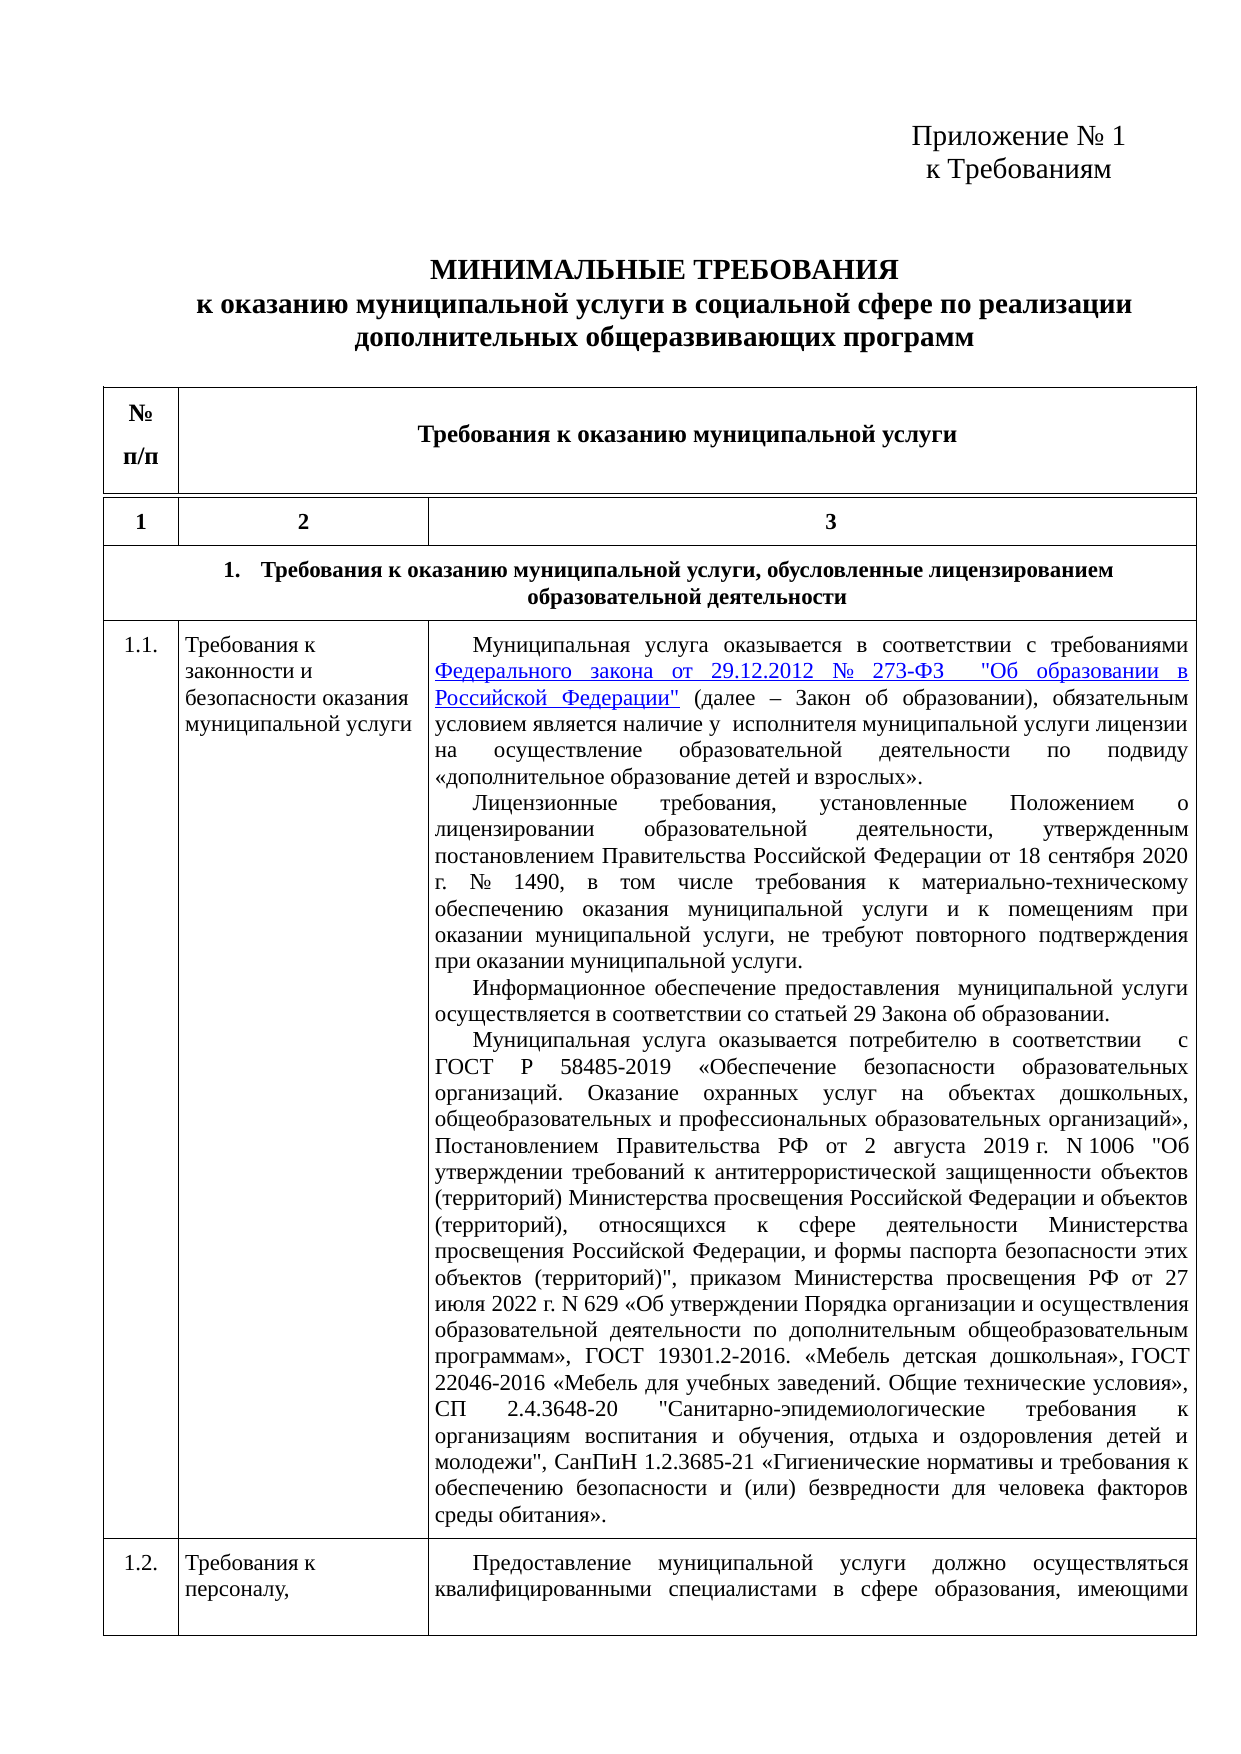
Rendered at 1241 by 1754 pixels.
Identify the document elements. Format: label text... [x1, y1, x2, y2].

table_cell 1.2. [104, 1539, 178, 1635]
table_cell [179, 1539, 428, 1635]
table_cell Требования к оказанию муниципальной услуги, обусловленные лицензированием образовательной деятельности [104, 546, 1196, 620]
table_header 1 [104, 498, 178, 545]
text Приложение № 1 [886, 118, 1152, 152]
table_header № п/п [104, 388, 178, 493]
table_cell 1.1. [104, 621, 178, 1538]
text к оказанию муниципальной услуги в социальной сфере по реализации дополнительных общеразвивающих программ [177, 286, 1152, 353]
text Минимальные требования [177, 252, 1152, 286]
table_header 2 [179, 498, 428, 545]
text к Требованиям [886, 152, 1152, 185]
table_header 3 [429, 498, 1196, 545]
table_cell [429, 1539, 1196, 1635]
table_cell Требования к законности и безопасности оказания муниципальной услуги [179, 621, 428, 1538]
table_header Требования к оказанию муниципальной услуги [179, 388, 1196, 493]
table_cell Муниципальная услуга оказывается в соответствии с требованиями Федерального закона от 29.12.2012 № 273-ФЗ "Об образовании в Российской Федерации" (далее – Закон об образовании), обязательным условием является наличие у исполнителя муниципальной услуги лицензии на осуществление образовательной деятельности по подвиду «дополнительное образование детей и взрослых». Лицензионные требования, установленные Положением о лицензировании образовательной деятельности, утвержденным постановлением Правительства Российской Федерации от 18 сентября 2020 г. № 1490, в том числе требования к материально-техническому обеспечению оказания муниципальной услуги и к помещениям при оказании муниципальной услуги, не требуют повторного подтверждения при оказании муниципальной услуги. Информационное обеспечение предоставления муниципальной услуги осуществляется в соответствии со статьей 29 Закона об образовании. Муниципальная услуга оказывается потребителю в соответствии с ГОСТ Р 58485-2019 «Обеспечение безопасности образовательных организаций. Оказание охранных услуг на объектах дошкольных, общеобразовательных и профессиональных образовательных организаций», Постановлением Правительства РФ от 2 августа 2019 г. N 1006 "Об утверждении требований к антитеррористической защищенности объектов (территорий) Министерства просвещения Российской Федерации и объектов (территорий), относящихся к сфере деятельности Министерства просвещения Российской Федерации, и формы паспорта безопасности этих объектов (территорий)", приказом Министерства просвещения РФ от 27 июля 2022 г. N 629 «Об утверждении Порядка организации и осуществления образовательной деятельности по дополнительным общеобразовательным программам», ГОСТ 19301.2-2016. «Мебель детская дошкольная», ГОСТ 22046-2016 «Мебель для учебных заведений. Общие технические условия», СП 2.4.3648-20 "Санитарно-эпидемиологические требования к организациям воспитания и обучения, отдыха и оздоровления детей и молодежи", СанПиН 1.2.3685-21 «Гигиенические нормативы и требования к обеспечению безопасности и (или) безвредности для человека факторов среды обитания». [429, 621, 1196, 1538]
